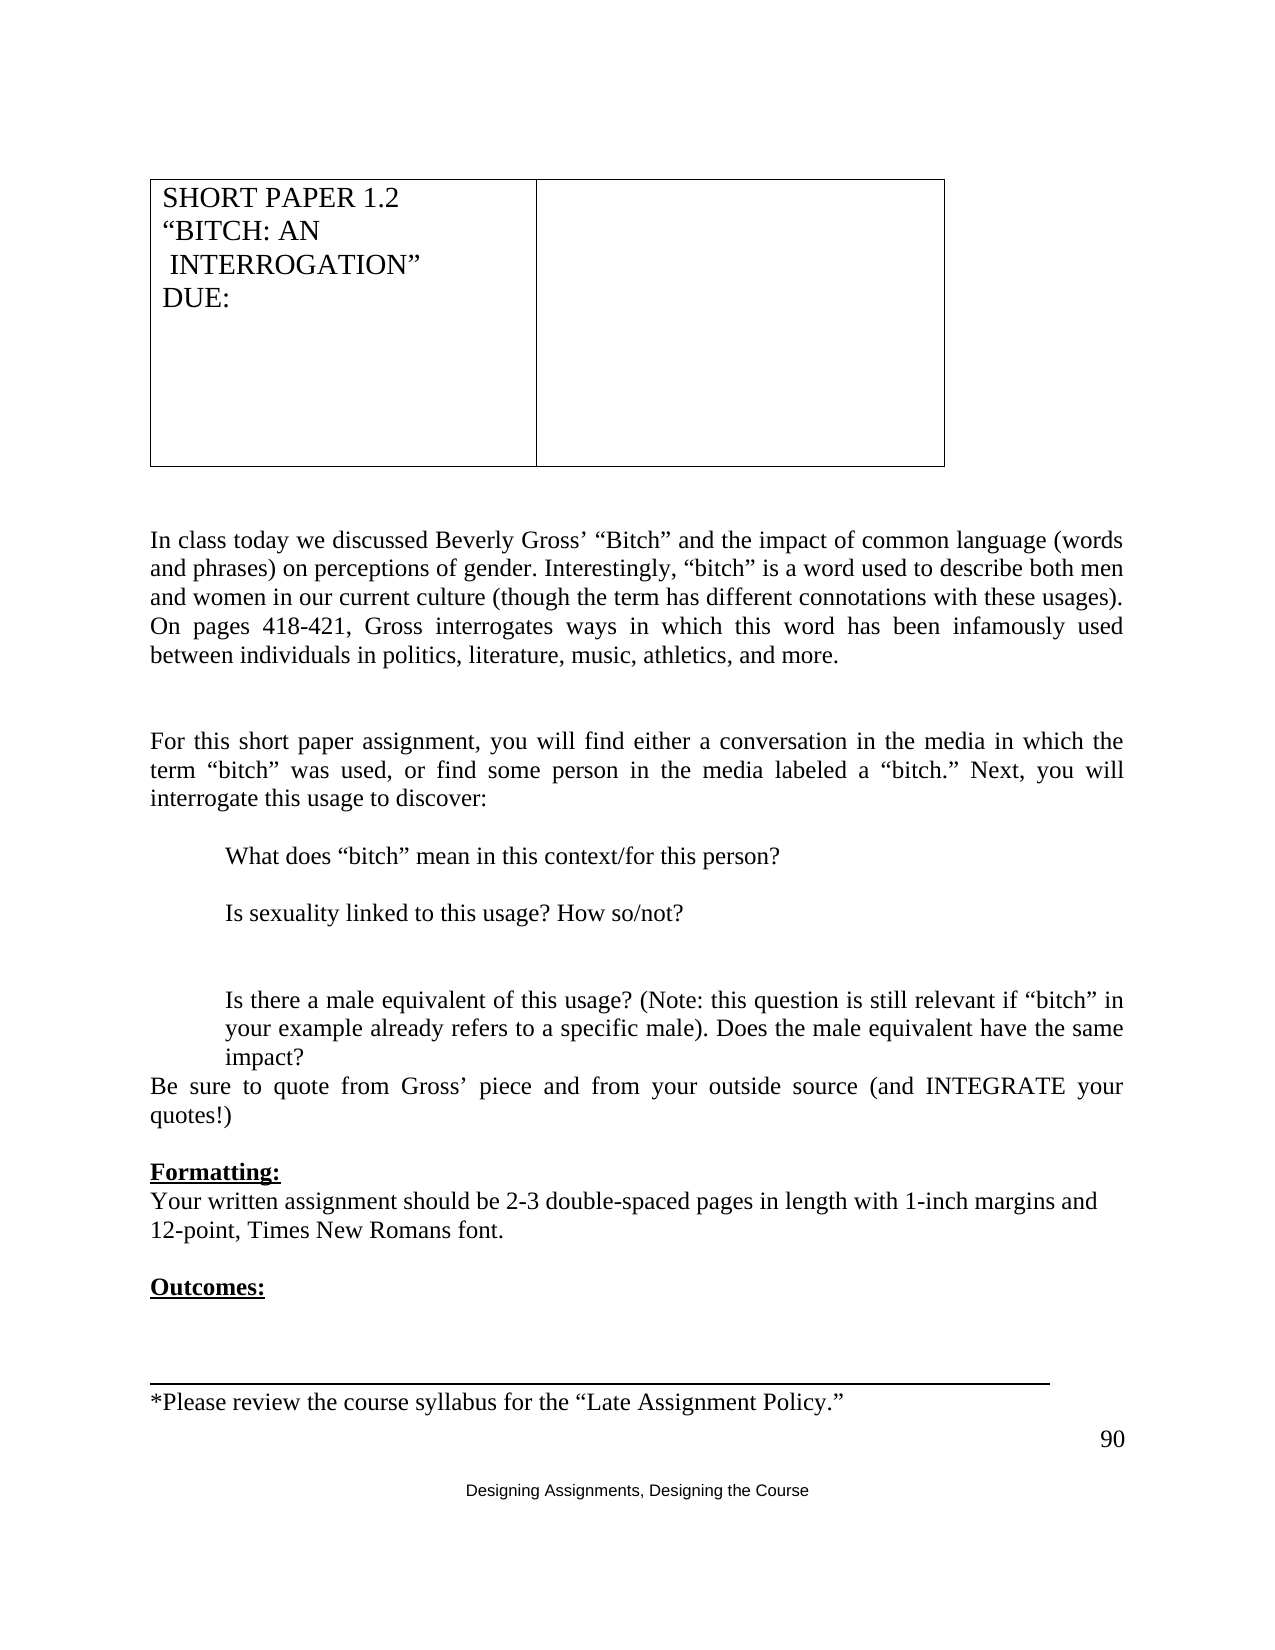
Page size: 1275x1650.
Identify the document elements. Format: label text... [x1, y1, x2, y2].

text In class today we discussed Beverly Gross’ “Bitch” and the impact of common language (words and phrases) on perceptions of gender. Interestingly, “bitch” is a word used to describe both men and women in our current culture (though the term has different connotations with these usages). On pages 418-421, Gross interrogates ways in which this word has been infamously used between individuals in politics, literature, music, athletics, and more. [150, 525, 1125, 668]
text For this short paper assignment, you will find either a conversation in the media in which the term “bitch” was used, or find some person in the media labeled a “bitch.” Next, you will interrogate this usage to discover: [150, 726, 1125, 812]
text Is there a male equivalent of this usage? (Note: this question is still relevant if “bitch” in your example already refers to a specific male). Does the male equivalent have the same impact? [225, 985, 1125, 1071]
text Be sure to quote from Gross’ piece and from your outside source (and INTEGRATE your quotes!) [150, 1071, 1125, 1128]
table_header SHORT PAPER 1.2 “BITCH: AN INTERROGATION” DUE: [151, 180, 536, 466]
text *Please review the course syllabus for the “Late Assignment Policy.” [150, 1387, 1125, 1416]
text Formatting: [150, 1157, 1125, 1186]
text Is sexuality linked to this usage? How so/not? [150, 898, 1125, 927]
text Outcomes: [150, 1272, 1125, 1301]
text Your written assignment should be 2-3 double-spaced pages in length with 1-inch margins and 12-point, Times New Romans font. [150, 1186, 1125, 1243]
table_header [537, 180, 944, 466]
text What does “bitch” mean in this context/for this person? [225, 841, 1125, 870]
